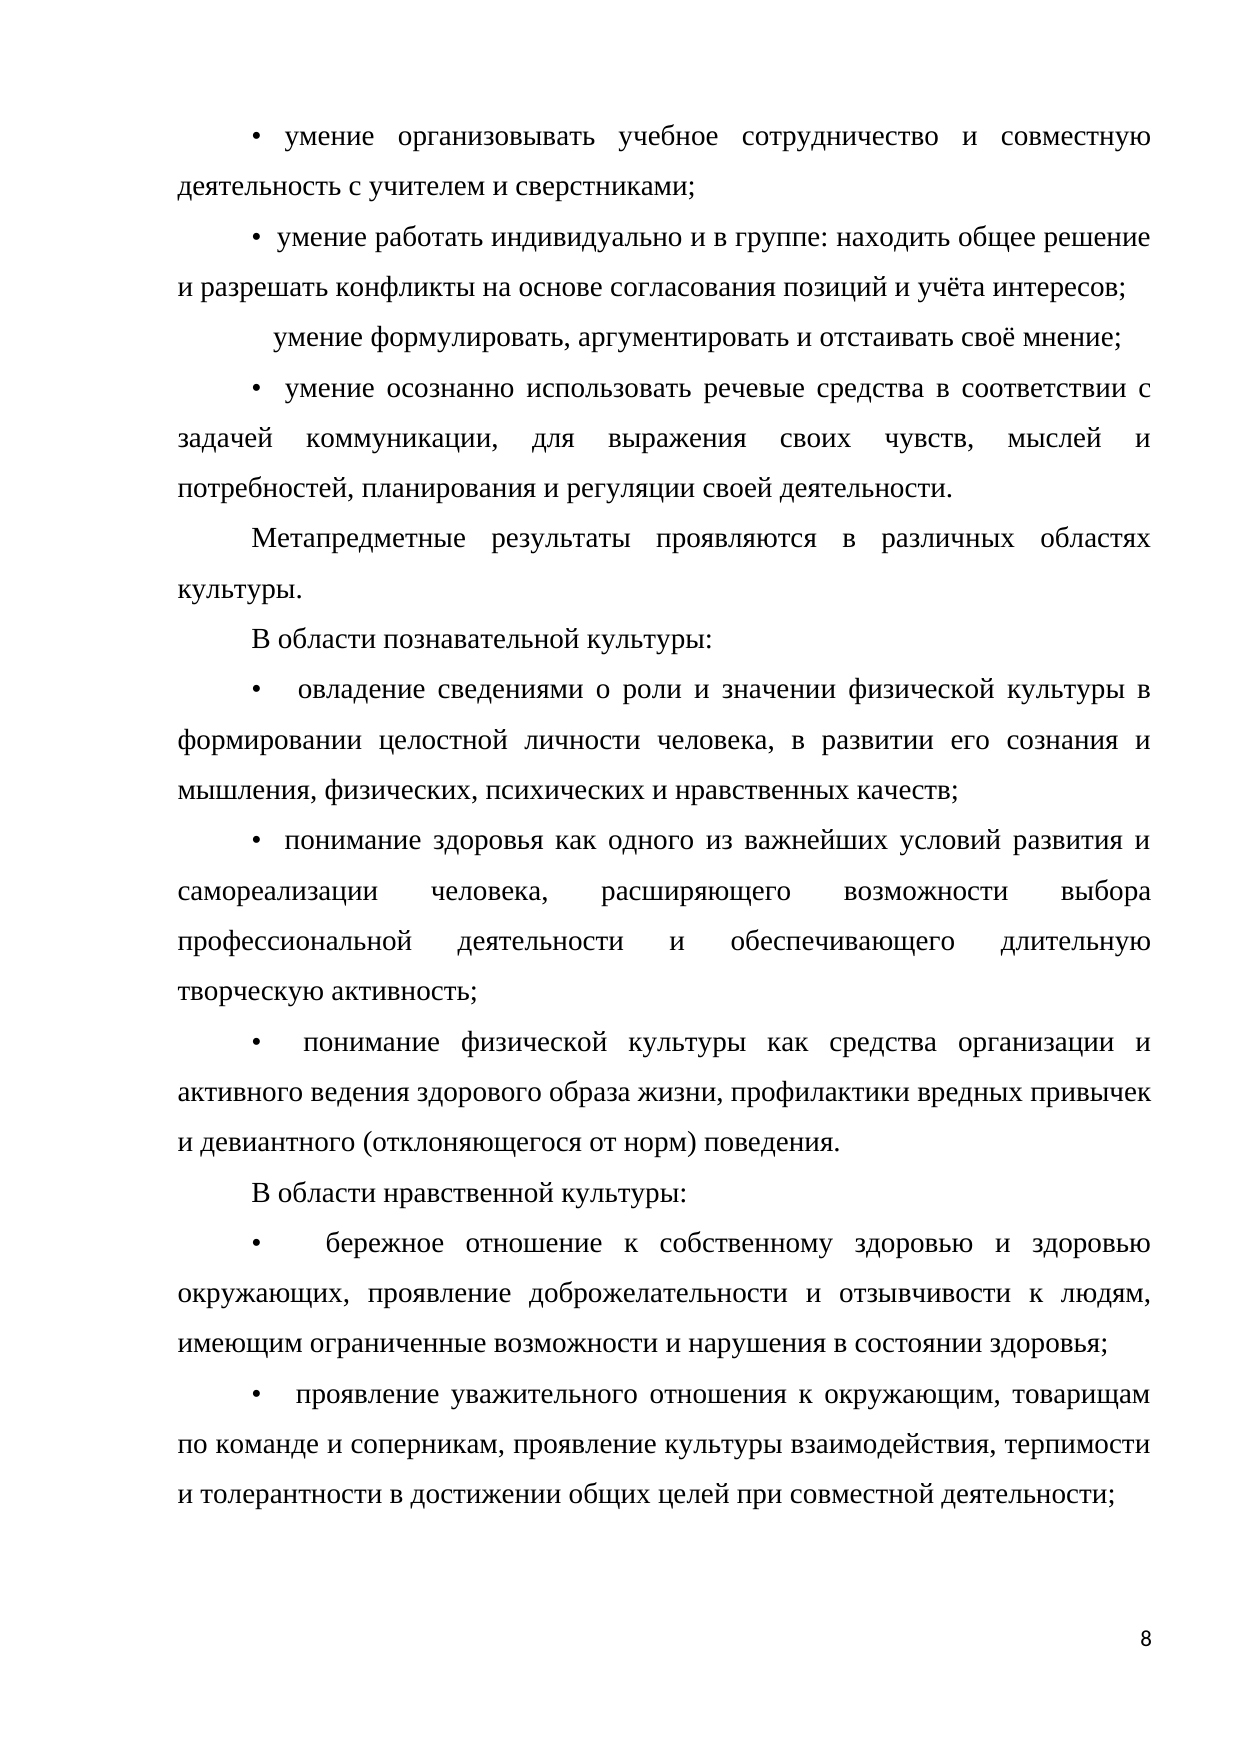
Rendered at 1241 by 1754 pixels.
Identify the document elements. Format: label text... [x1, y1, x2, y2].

text В области нравственной культуры: [177, 1175, 1152, 1208]
text умение формулировать, аргументировать и отстаивать своё мнение; [177, 319, 1152, 353]
text • понимание здоровья как одного из важнейших условий развития и самореализации человека, расширяющего возможности выбора профессиональной деятельности и обеспечивающего длительную творческую активность; [177, 822, 1152, 1007]
text • понимание физической культуры как средства организации и активного ведения здорового образа жизни, профилактики вредных привычек и девиантного (отклоняющегося от норм) поведения. [177, 1024, 1152, 1158]
text • бережное отношение к собственному здоровью и здоровью окружающих, проявление доброжелательности и отзывчивости к людям, имеющим ограниченные возможности и нарушения в состоянии здоровья; [177, 1225, 1152, 1359]
text В области познавательной культуры: [177, 621, 1152, 655]
text • проявление уважительного отношения к окружающим, товарищам по команде и соперникам, проявление культуры взаимодействия, терпимости и толерантности в достижении общих целей при совместной деятельности; [177, 1376, 1152, 1510]
text • овладение сведениями о роли и значении физической культуры в формировании целостной личности человека, в развитии его сознания и мышления, физических, психических и нравственных качеств; [177, 672, 1152, 806]
text Метапредметные результаты проявляются в различных областях культуры. [177, 521, 1152, 604]
text • умение организовывать учебное сотрудничество и совместную деятельность с учителем и сверстниками; [177, 118, 1152, 202]
text • умение работать индивидуально и в группе: находить общее решение и разрешать конфликты на основе согласования позиций и учёта интересов; [177, 219, 1152, 303]
text • умение осознанно использовать речевые средства в соответствии с задачей коммуникации, для выражения своих чувств, мыслей и потребностей, планирования и регуляции своей деятельности. [177, 370, 1152, 504]
